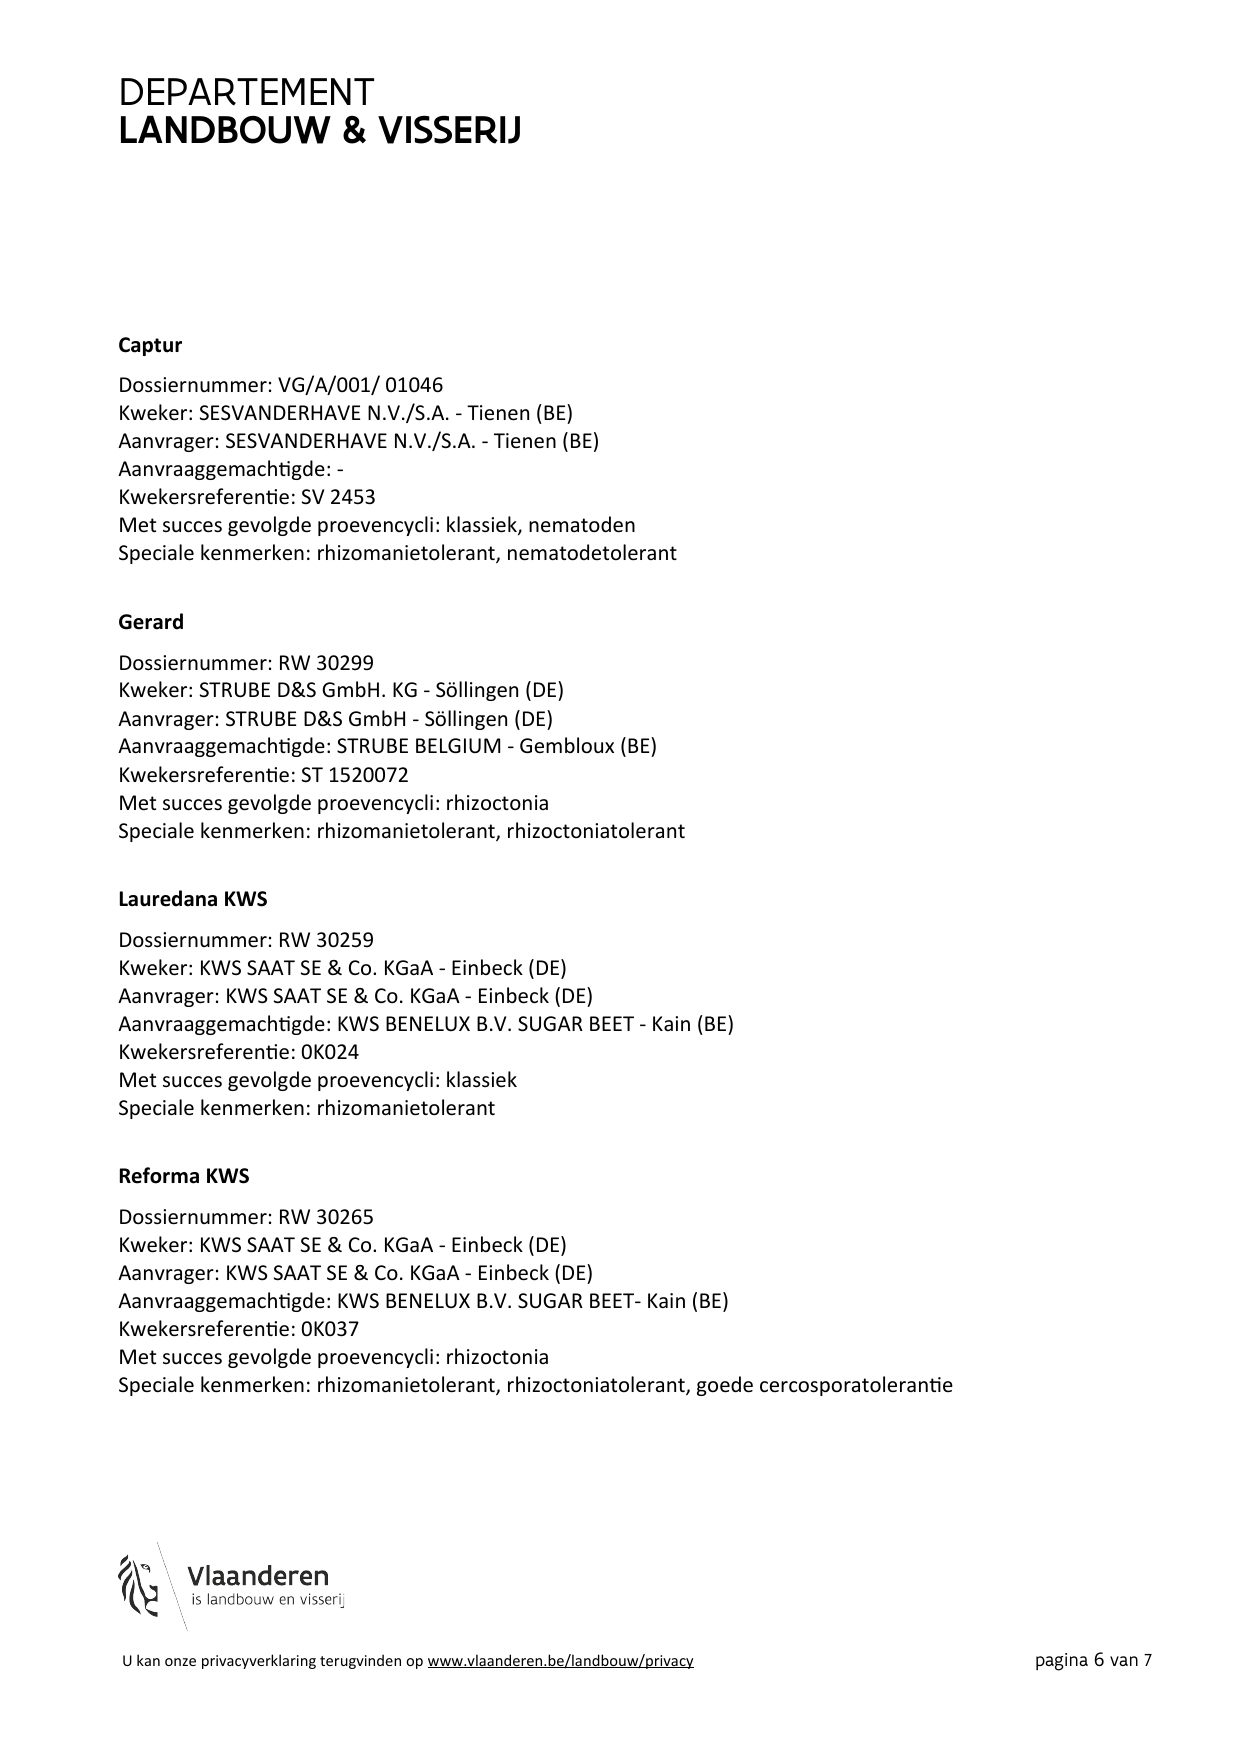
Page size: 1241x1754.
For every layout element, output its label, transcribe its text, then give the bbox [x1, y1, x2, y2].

picture [118, 1542, 345, 1631]
text Kwekersreferentie: 0K037 [118, 1314, 1152, 1342]
text Speciale kenmerken: rhizomanietolerant, rhizoctoniatolerant, goede cercosporatolerantie [118, 1370, 1152, 1398]
text Gerard [118, 607, 1152, 635]
text Dossiernummer: RW 30259 [118, 925, 1152, 953]
text Aanvrager: KWS SAAT SE & Co. KGaA - Einbeck (DE) [118, 981, 1152, 1009]
text Aanvraaggemachtigde: - [118, 454, 1152, 482]
text Aanvraaggemachtigde: KWS BENELUX B.V. SUGAR BEET - Kain (BE) [118, 1009, 1152, 1037]
text Lauredana KWS [118, 884, 1152, 912]
text Kweker: SESVANDERHAVE N.V./S.A. - Tienen (BE) [118, 398, 1152, 426]
text Met succes gevolgde proevencycli: rhizoctonia [118, 788, 1152, 816]
text Captur [118, 330, 1152, 358]
text Kweker: STRUBE D&S GmbH. KG - Söllingen (DE) [118, 676, 1152, 704]
text Met succes gevolgde proevencycli: klassiek, nematoden [118, 511, 1152, 538]
text Speciale kenmerken: rhizomanietolerant [118, 1093, 1152, 1121]
text Aanvrager: STRUBE D&S GmbH - Söllingen (DE) [118, 704, 1152, 732]
text Kweker: KWS SAAT SE & Co. KGaA - Einbeck (DE) [118, 953, 1152, 981]
text Reforma KWS [118, 1161, 1152, 1189]
text Aanvraaggemachtigde: KWS BENELUX B.V. SUGAR BEET- Kain (BE) [118, 1286, 1152, 1314]
text Kweker: KWS SAAT SE & Co. KGaA - Einbeck (DE) [118, 1230, 1152, 1258]
text Met succes gevolgde proevencycli: klassiek [118, 1065, 1152, 1093]
text Dossiernummer: RW 30299 [118, 648, 1152, 676]
text Kwekersreferentie: SV 2453 [118, 482, 1152, 511]
text Dossiernummer: RW 30265 [118, 1202, 1152, 1230]
text Aanvrager: SESVANDERHAVE N.V./S.A. - Tienen (BE) [118, 426, 1152, 454]
text Dossiernummer: VG/A/001/ 01046 [118, 370, 1152, 398]
text Speciale kenmerken: rhizomanietolerant, nematodetolerant [118, 538, 1152, 567]
text Speciale kenmerken: rhizomanietolerant, rhizoctoniatolerant [118, 816, 1152, 844]
text Kwekersreferentie: 0K024 [118, 1037, 1152, 1065]
text Kwekersreferentie: ST 1520072 [118, 760, 1152, 788]
text Aanvrager: KWS SAAT SE & Co. KGaA - Einbeck (DE) [118, 1258, 1152, 1286]
text Aanvraaggemachtigde: STRUBE BELGIUM - Gembloux (BE) [118, 732, 1152, 760]
text Met succes gevolgde proevencycli: rhizoctonia [118, 1342, 1152, 1370]
